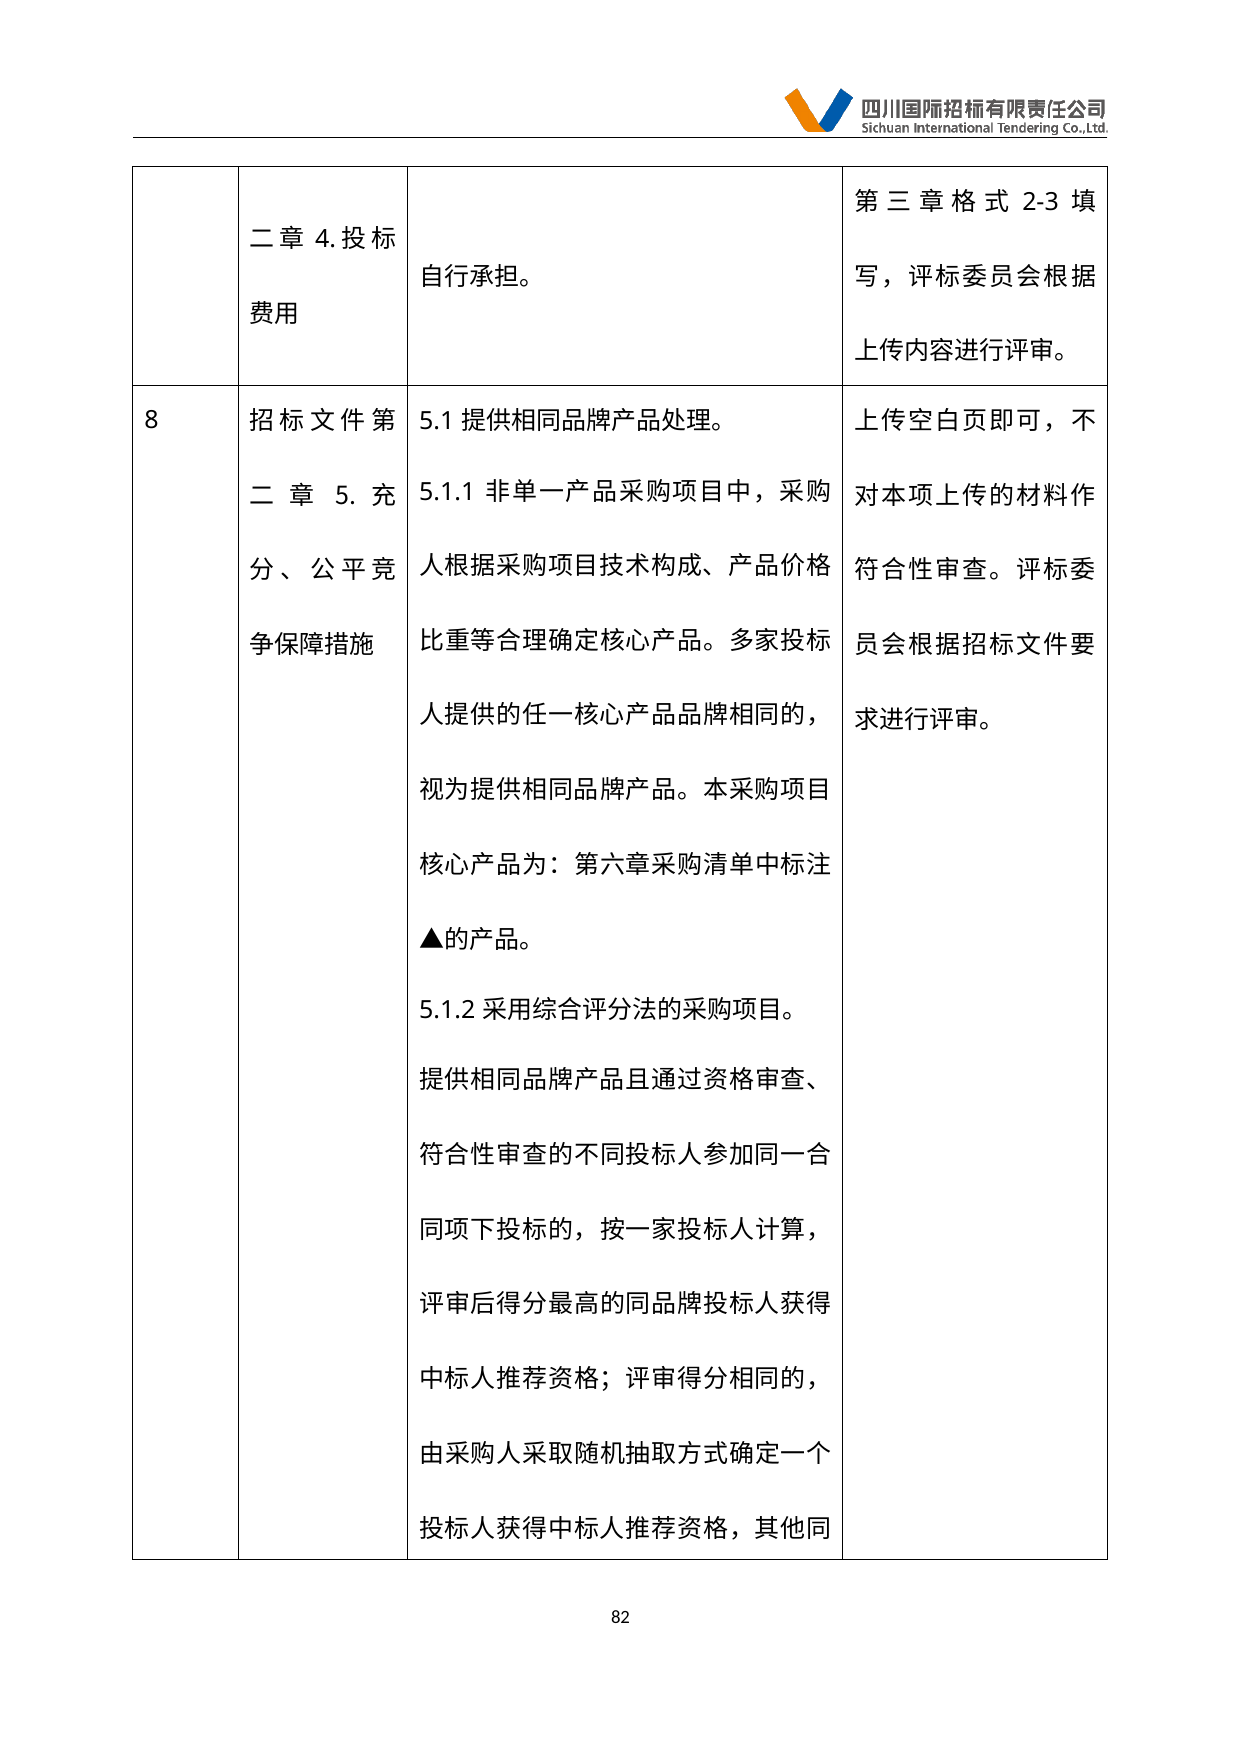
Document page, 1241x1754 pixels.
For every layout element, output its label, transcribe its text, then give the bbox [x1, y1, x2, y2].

table_cell 招标文件第二章4.投标费用 [239, 167, 407, 385]
table_cell 8 [133, 386, 238, 1559]
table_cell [843, 167, 1107, 385]
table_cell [408, 167, 842, 385]
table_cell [239, 386, 407, 1559]
picture [784, 88, 1108, 135]
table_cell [843, 386, 1107, 1559]
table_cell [408, 386, 842, 1559]
table_cell 7 [133, 167, 238, 385]
